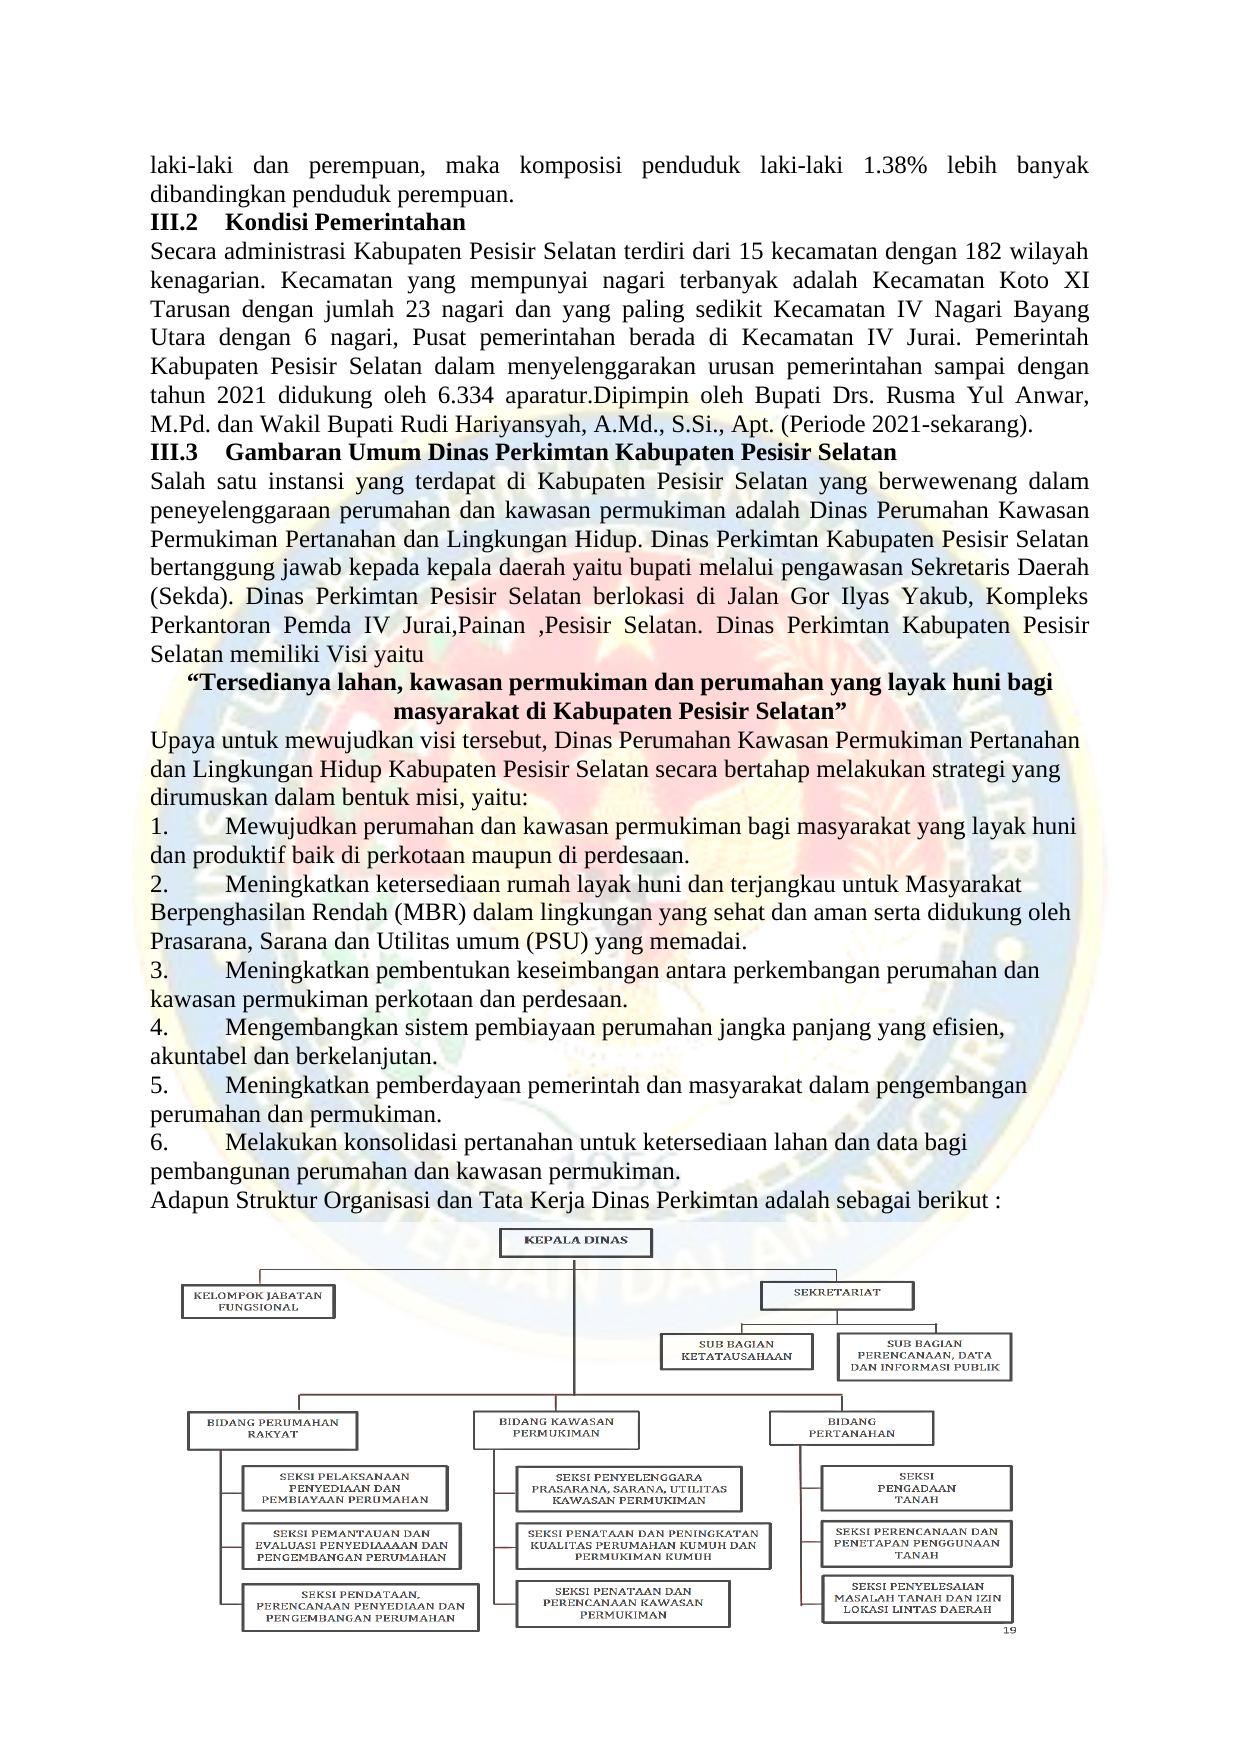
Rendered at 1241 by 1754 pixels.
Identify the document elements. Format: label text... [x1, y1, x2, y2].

list Gambaran Umum Dinas Perkimtan Kabupaten Pesisir Selatan [150, 437, 1090, 466]
text Secara administrasi Kabupaten Pesisir Selatan terdiri dari 15 kecamatan dengan 182 wilayah kenagarian. Kecamatan yang mempunyai nagari terbanyak adalah Kecamatan Koto XI Tarusan dengan jumlah 23 nagari dan yang paling sedikit Kecamatan IV Nagari Bayang Utara dengan 6 nagari, Pusat pemerintahan berada di Kecamatan IV Jurai. Pemerintah Kabupaten Pesisir Selatan dalam menyelenggarakan urusan pemerintahan sampai dengan tahun 2021 didukung oleh 6.334 aparatur.Dipimpin oleh Bupati Drs. Rusma Yul Anwar, M.Pd. dan Wakil Bupati Rudi Hariyansyah, A.Md., S.Si., Apt. (Periode 2021-sekarang). [150, 236, 1090, 437]
text “Tersedianya lahan, kawasan permukiman dan perumahan yang layak huni bagi masyarakat di Kabupaten Pesisir Selatan” [150, 667, 1090, 725]
text 6. Melakukan konsolidasi pertanahan untuk ketersediaan lahan dan data bagi pembangunan perumahan dan kawasan permukiman. [150, 1127, 1090, 1185]
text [150, 150, 1090, 207]
text 5. Meningkatkan pemberdayaan pemerintah dan masyarakat dalam pengembangan perumahan dan permukiman. [150, 1070, 1090, 1127]
list Ketersediaan sarana dan prasarana yang kurang memadai. [141, 1365, 1082, 1635]
text Upaya untuk mewujudkan visi tersebut, Dinas Perumahan Kawasan Permukiman Pertanahan dan Lingkungan Hidup Kabupaten Pesisir Selatan secara bertahap melakukan strategi yang dirumuskan dalam bentuk misi, yaitu: [150, 725, 1090, 811]
text 3. Meningkatkan pembentukan keseimbangan antara perkembangan perumahan dan kawasan permukiman perkotaan dan perdesaan. [150, 955, 1090, 1012]
text 2. Meningkatkan ketersediaan rumah layak huni dan terjangkau untuk Masyarakat Berpenghasilan Rendah (MBR) dalam lingkungan yang sehat dan aman serta didukung oleh Prasarana, Sarana dan Utilitas umum (PSU) yang memadai. [150, 869, 1090, 955]
text Salah satu instansi yang terdapat di Kabupaten Pesisir Selatan yang berwewenang dalam peneyelenggaraan perumahan dan kawasan permukiman adalah Dinas Perumahan Kawasan Permukiman Pertanahan dan Lingkungan Hidup. Dinas Perkimtan Kabupaten Pesisir Selatan bertanggung jawab kepada kepala daerah yaitu bupati melalui pengawasan Sekretaris Daerah (Sekda). Dinas Perkimtan Pesisir Selatan berlokasi di Jalan Gor Ilyas Yakub, Kompleks Perkantoran Pemda IV Jurai,Painan ,Pesisir Selatan. Dinas Perkimtan Kabupaten Pesisir Selatan memiliki Visi yaitu [150, 466, 1090, 667]
text 4. Mengembangkan sistem pembiayaan perumahan jangka panjang yang efisien, akuntabel dan berkelanjutan. [150, 1012, 1090, 1070]
list Kondisi Pemerintahan [150, 207, 1090, 236]
text Adapun Struktur Organisasi dan Tata Kerja Dinas Perkimtan adalah sebagai berikut : [150, 1185, 1090, 1214]
text 1. Mewujudkan perumahan dan kawasan permukiman bagi masyarakat yang layak huni dan produktif baik di perkotaan maupun di perdesaan. [150, 811, 1090, 869]
